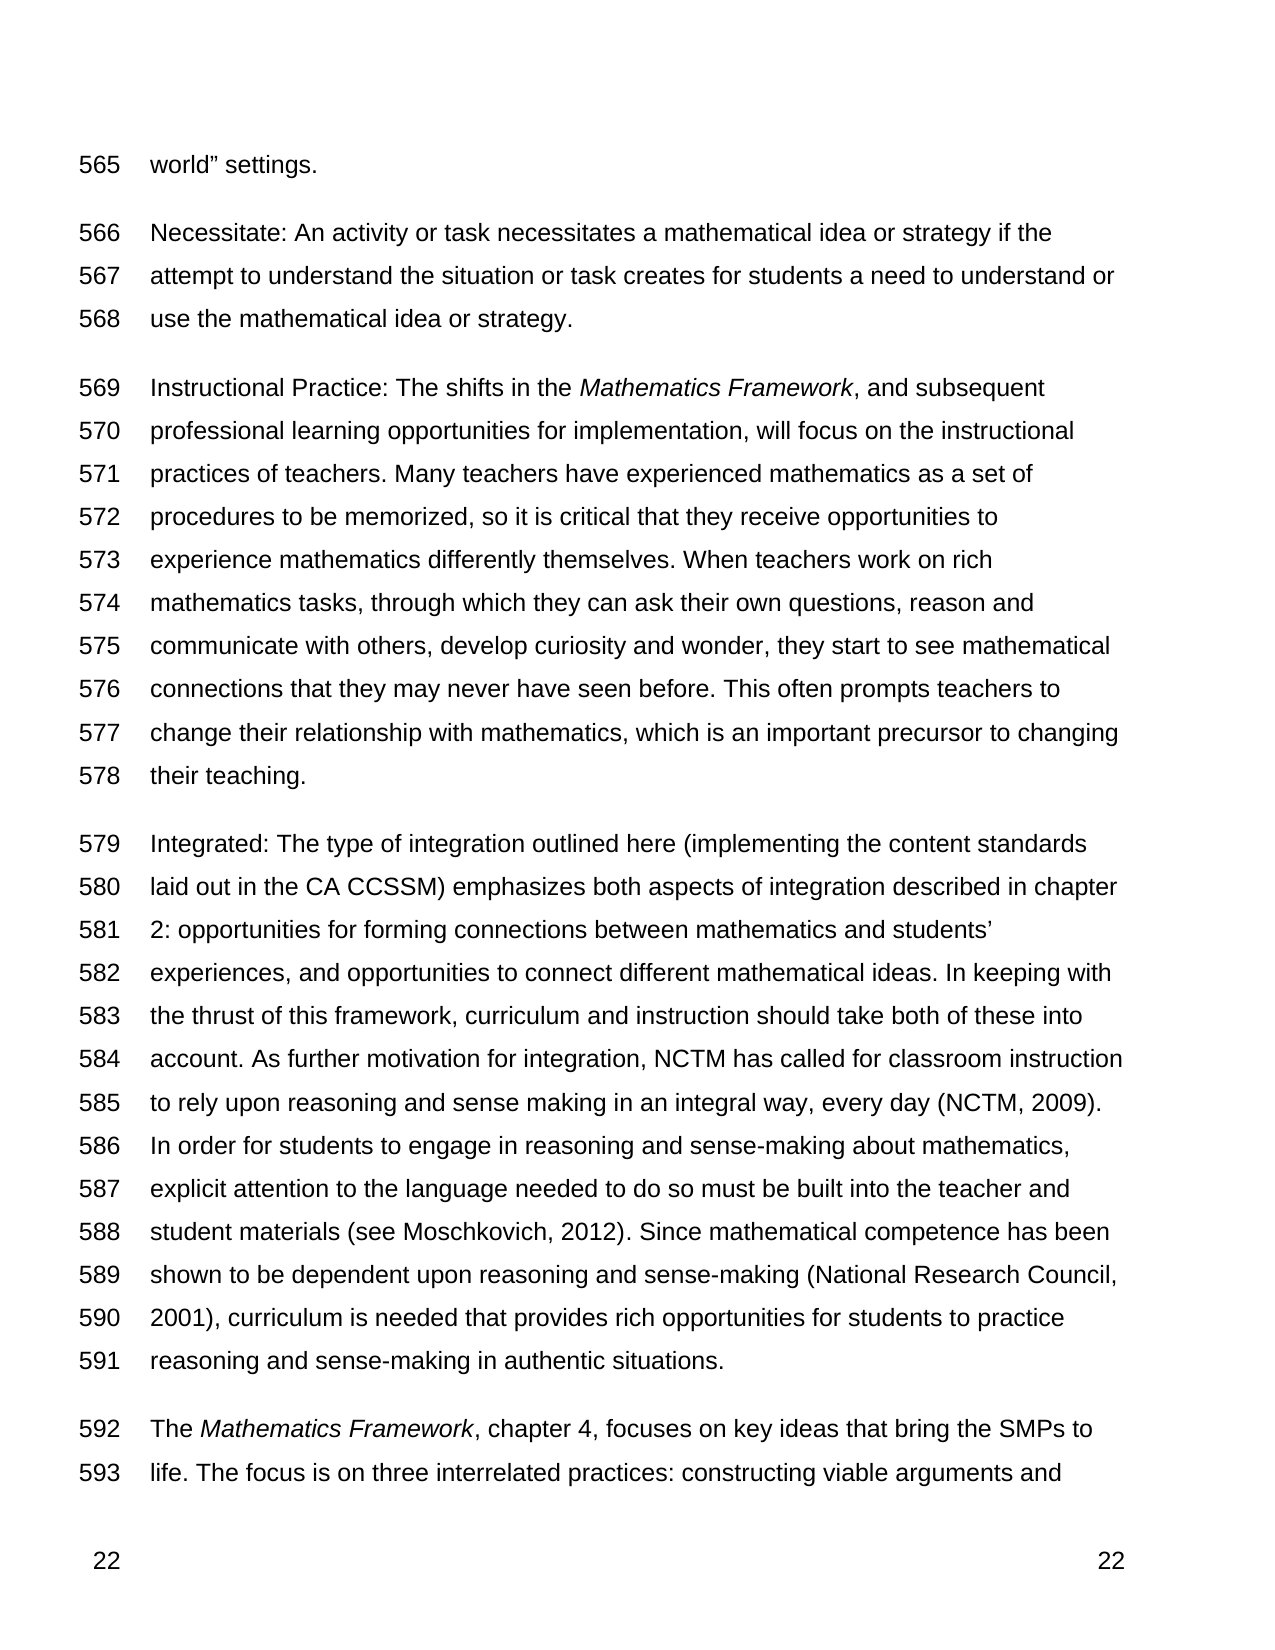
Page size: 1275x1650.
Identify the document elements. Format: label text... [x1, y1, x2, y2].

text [150, 1414, 1125, 1486]
text Instructional Practice: The shifts in the Mathematics Framework, and subsequent professional learning opportunities for implementation, will focus on the instructional practices of teachers. Many teachers have experienced mathematics as a set of procedures to be memorized, so it is critical that they receive opportunities to experience mathematics differently themselves. When teachers work on rich mathematics tasks, through which they can ask their own questions, reason and communicate with others, develop curiosity and wonder, they start to see mathematical connections that they may never have seen before. This often prompts teachers to change their relationship with mathematics, which is an important precursor to changing their teaching. [150, 372, 1125, 789]
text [150, 150, 1125, 179]
text Integrated: The type of integration outlined here (implementing the content standards laid out in the CA CCSSM) emphasizes both aspects of integration described in chapter 2: opportunities for forming connections between mathematics and students’ experiences, and opportunities to connect different mathematical ideas. In keeping with the thrust of this framework, curriculum and instruction should take both of these into account. As further motivation for integration, NCTM has called for classroom instruction to rely upon reasoning and sense making in an integral way, every day (NCTM, 2009). In order for students to engage in reasoning and sense-making about mathematics, explicit attention to the language needed to do so must be built into the teacher and student materials (see Moschkovich, 2012). Since mathematical competence has been shown to be dependent upon reasoning and sense-making (National Research Council, 2001), curriculum is needed that provides rich opportunities for students to practice reasoning and sense-making in authentic situations. [150, 829, 1125, 1375]
text Necessitate: An activity or task necessitates a mathematical idea or strategy if the attempt to understand the situation or task creates for students a need to understand or use the mathematical idea or strategy. [150, 218, 1125, 333]
